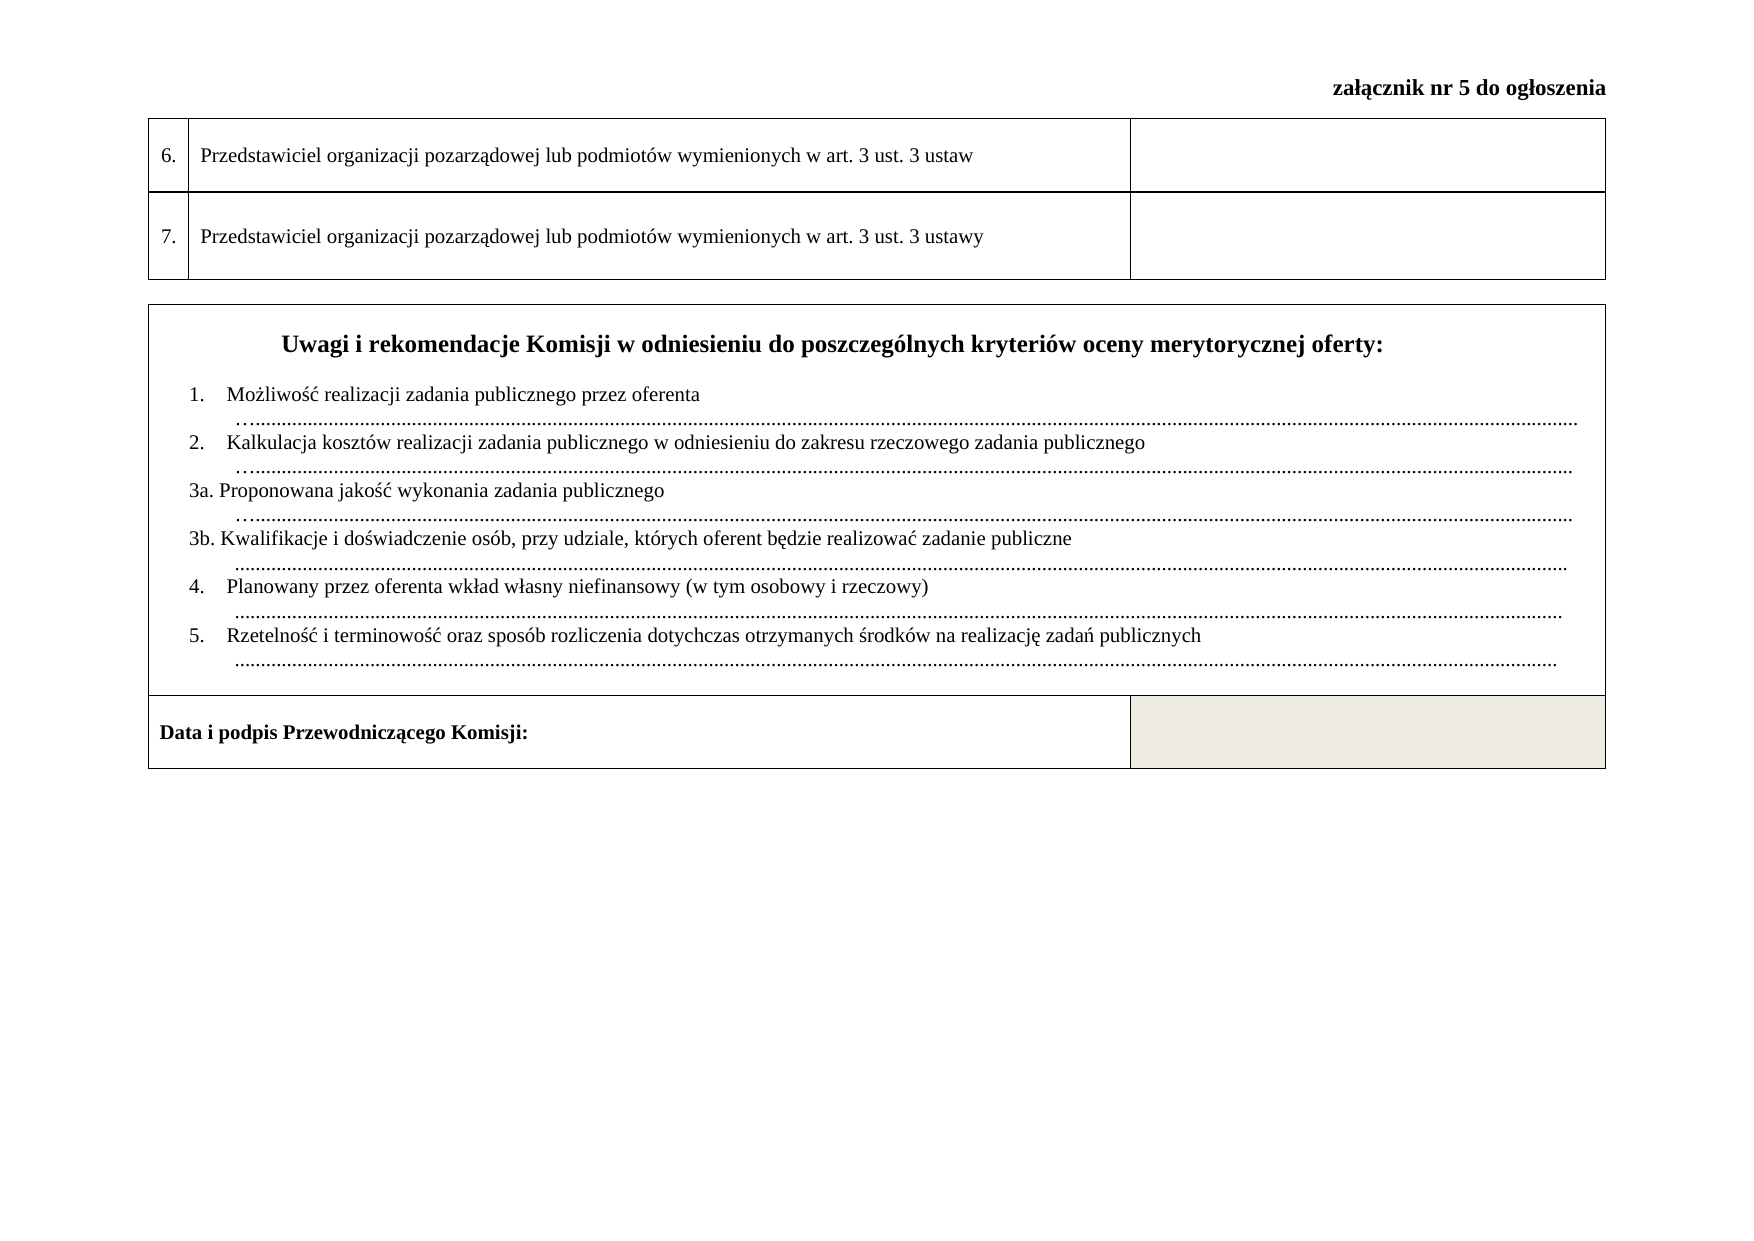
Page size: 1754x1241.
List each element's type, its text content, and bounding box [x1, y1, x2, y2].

table_header Uwagi i rekomendacje Komisji w odniesieniu do poszczególnych kryteriów oceny merytorycznej oferty: Możliwość realizacji zadania publicznego przez oferenta ….............................................................................................................................................................................................................................................................. Kalkulacja kosztów realizacji zadania publicznego w odniesieniu do zakresu rzeczowego zadania publicznego …............................................................................................................................................................................................................................................................. 3a. Proponowana jakość wykonania zadania publicznego …............................................................................................................................................................................................................................................................. 3b. Kwalifikacje i doświadczenie osób, przy udziale, których oferent będzie realizować zadanie publiczne ................................................................................................................................................................................................................................................................ Planowany przez oferenta wkład własny niefinansowy (w tym osobowy i rzeczowy) ............................................................................................................................................................................................................................................................... Rzetelność i terminowość oraz sposób rozliczenia dotychczas otrzymanych środków na realizację zadań publicznych .............................................................................................................................................................................................................................................................. [149, 305, 1605, 695]
table_cell [1131, 193, 1605, 279]
table_cell 7. [149, 193, 188, 279]
table_cell Przedstawiciel organizacji pozarządowej lub podmiotów wymienionych w art. 3 ust. 3 ustaw [189, 119, 1130, 191]
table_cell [189, 193, 1130, 279]
table_cell 6. [149, 119, 188, 191]
table_cell Data i podpis Przewodniczącego Komisji: [149, 696, 1130, 768]
table_cell [1131, 696, 1605, 768]
table_cell [1131, 119, 1605, 191]
